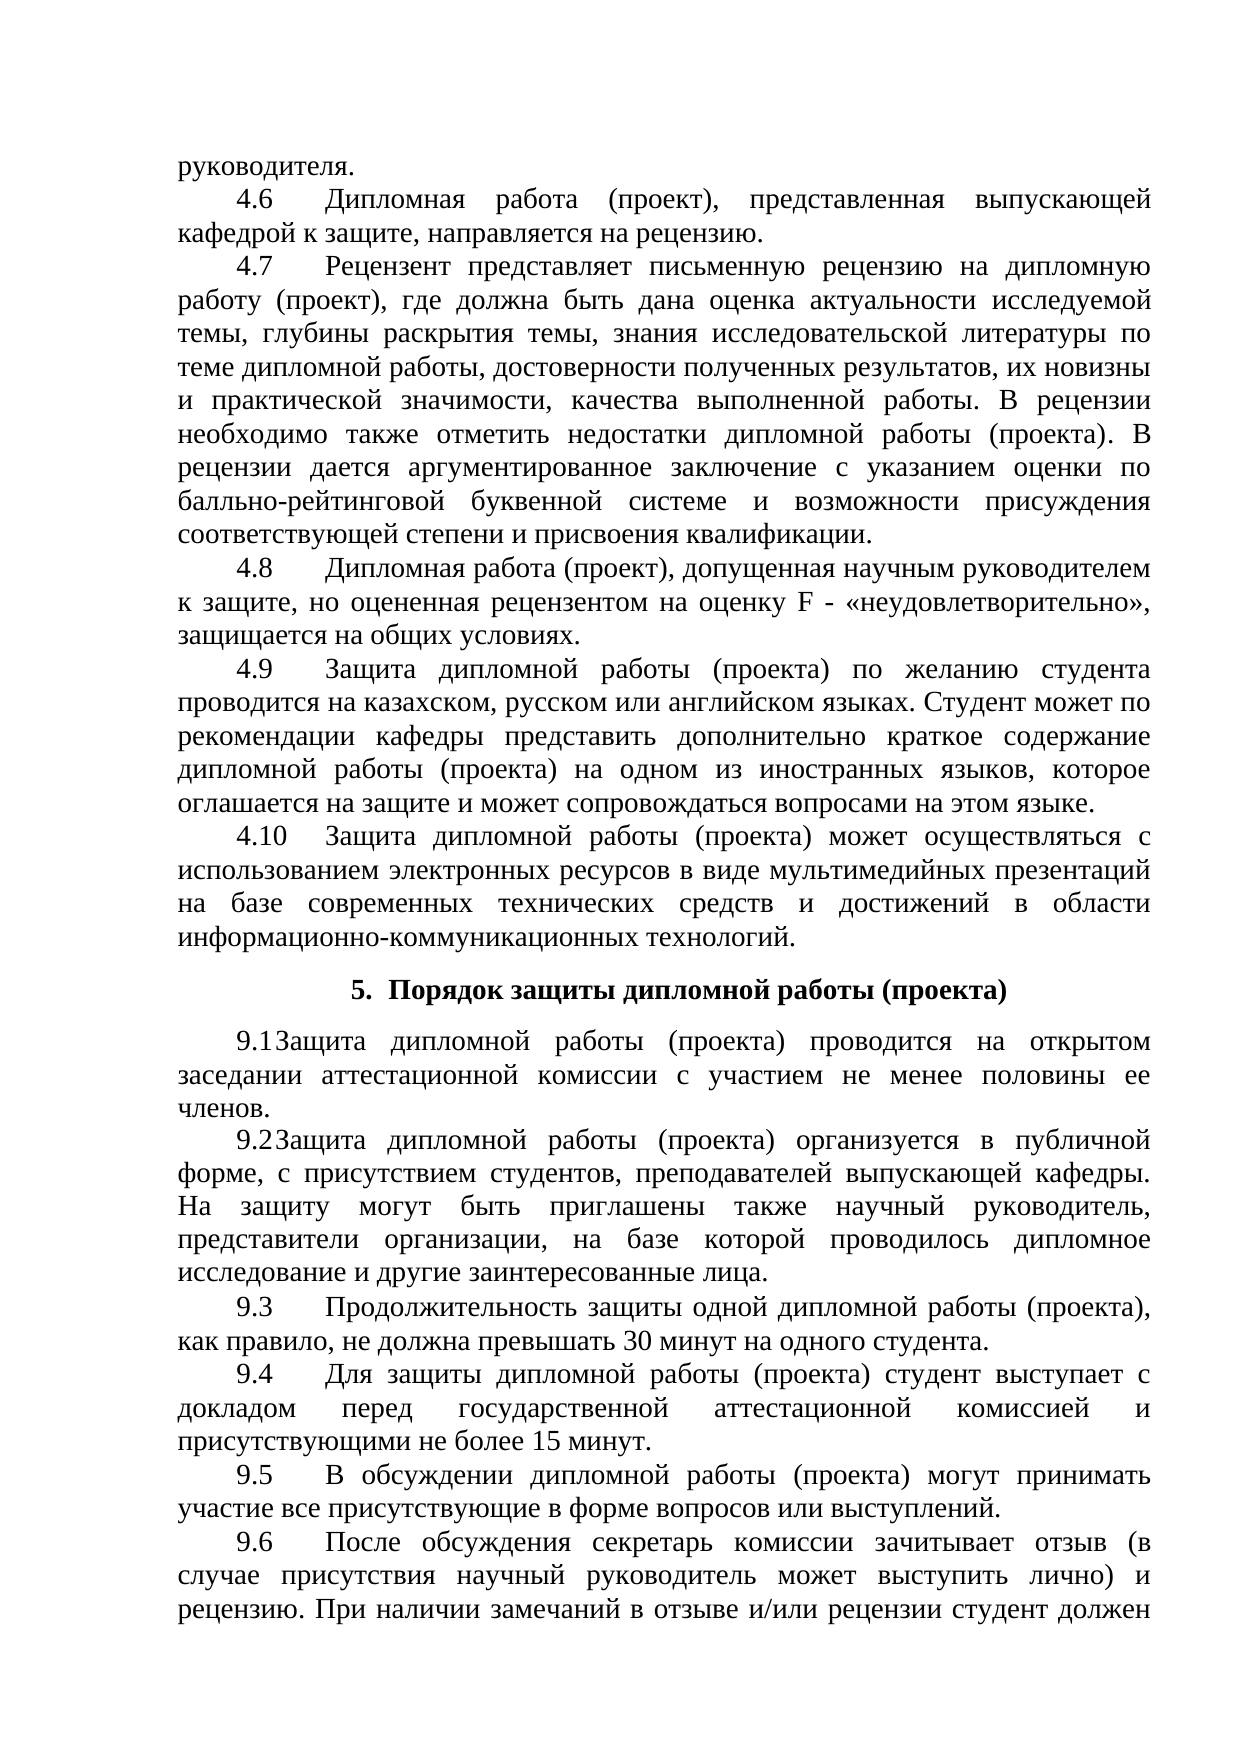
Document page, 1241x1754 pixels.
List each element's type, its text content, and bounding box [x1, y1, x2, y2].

list В обсуждении дипломной работы (проекта) могут принимать участие все присутствующие в форме вопросов или выступлений. [177, 1457, 1152, 1524]
list Дипломная работа (проект), представленная выпускающей кафедрой к защите, направляется на рецензию. [177, 181, 1152, 248]
list Порядок защиты дипломной работы (проекта) [207, 972, 1152, 1005]
list Дипломная работа (проект), допущенная научным руководителем к защите, но оцененная рецензентом на оценку F - «неудовлетворительно», защищается на общих условиях. [177, 550, 1152, 651]
list Защита дипломной работы (проекта) может осуществляться с использованием электронных ресурсов в виде мультимедийных презентаций на базе современных технических средств и достижений в области информационно-коммуникационных технологий. [177, 818, 1152, 953]
list Защита дипломной работы (проекта) проводится на открытом заседании аттестационной комиссии с участием не менее половины ее членов. [177, 1024, 1152, 1123]
list Защита дипломной работы (проекта) организуется в публичной форме, с присутствием студентов, преподавателей выпускающей кафедры. На защиту могут быть приглашены также научный руководитель, представители организации, на базе которой проводилось дипломное исследование и другие заинтересованные лица. [177, 1123, 1152, 1288]
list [177, 1524, 1152, 1624]
list Защита дипломной работы (проекта) по желанию студента проводится на казахском, русском или английском языках. Студент может по рекомендации кафедры представить дополнительно краткое содержание дипломной работы (проекта) на одном из иностранных языков, которое оглашается на защите и может сопровождаться вопросами на этом языке. [177, 651, 1152, 818]
list Для защиты дипломной работы (проекта) студент выступает с докладом перед государственной аттестационной комиссией и присутствующими не более 15 минут. [177, 1356, 1152, 1457]
list Рецензент представляет письменную рецензию на дипломную работу (проект), где должна быть дана оценка актуальности исследуемой темы, глубины раскрытия темы, знания исследовательской литературы по теме дипломной работы, достоверности полученных результатов, их новизны и практической значимости, качества выполненной работы. В рецензии необходимо также отметить недостатки дипломной работы (проекта). В рецензии дается аргументированное заключение с указанием оценки по балльно-рейтинговой буквенной системе и возможности присуждения соответствующей степени и присвоения квалификации. [177, 248, 1152, 550]
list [177, 148, 1152, 181]
list Продолжительность защиты одной дипломной работы (проекта), как правило, не должна превышать 30 минут на одного студента. [177, 1289, 1152, 1356]
